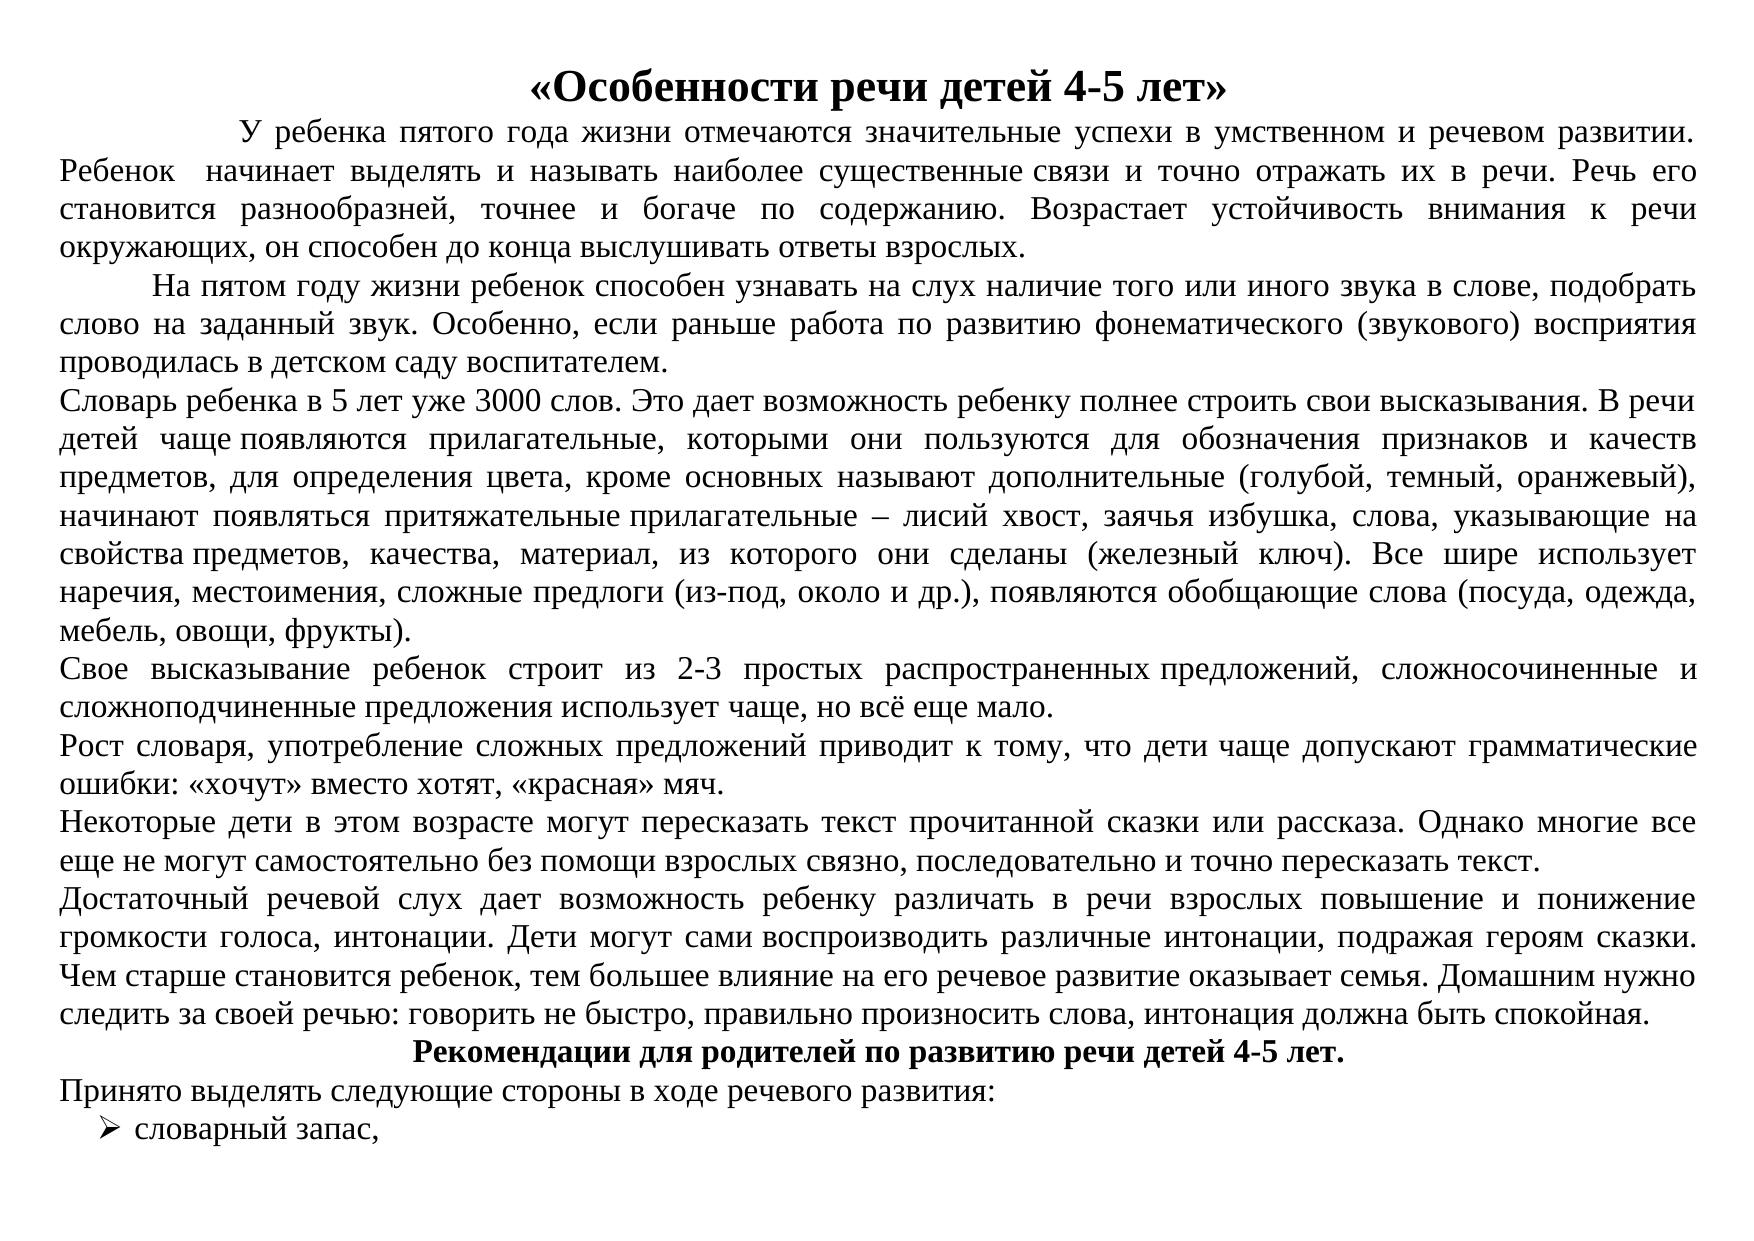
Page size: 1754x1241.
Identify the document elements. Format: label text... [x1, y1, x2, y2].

text Принято выделять следующие стороны в ходе речевого развития: [59, 1070, 1698, 1108]
text Словарь ребенка в 5 лет уже 3000 слов. Это дает возможность ребенку полнее строить свои высказывания. В речи детей чаще появляются прилагательные, которыми они пользуются для обозначения признаков и качеств предметов, для определения цвета, кроме основных называют дополнительные (голубой, темный, оранжевый), начинают появляться притяжательные прилагательные – лисий хвост, заячья избушка, слова, указывающие на свойства предметов, качества, материал, из которого они сделаны (железный ключ). Все шире использует наречия, местоимения, сложные предлоги (из-под, около и др.), появляются обобщающие слова (посуда, одежда, мебель, овощи, фрукты). [59, 380, 1698, 648]
text Некоторые дети в этом возрасте могут пересказать текст прочитанной сказки или рассказа. Однако многие все еще не могут самостоятельно без помощи взрослых связно, последовательно и точно пересказать текст. [59, 802, 1698, 878]
text Достаточный речевой слух дает возможность ребенку различать в речи взрослых повышение и понижение громкости голоса, интонации. Дети могут сами воспроизводить различные интонации, подражая героям сказки. Чем старше становится ребенок, тем большее влияние на его речевое развитие оказывает семья. Домашним нужно следить за своей речью: говорить не быстро, правильно произносить слова, интонация должна быть спокойная. [59, 878, 1698, 1032]
text Рекомендации для родителей по развитию речи детей 4-5 лет. [59, 1032, 1698, 1070]
text Свое высказывание ребенок строит из 2-3 простых распространенных предложений, сложносочиненные и сложноподчиненные предложения использует чаще, но всё еще мало. [59, 648, 1698, 725]
text «Особенности речи детей 4-5 лет» [59, 59, 1698, 112]
text На пятом году жизни ребенок способен узнавать на слух наличие того или иного звука в слове, подобрать слово на заданный звук. Особенно, если раньше работа по развитию фонематического (звукового) восприятия проводилась в детском саду воспитателем. [59, 265, 1698, 380]
text У ребенка пятого года жизни отмечаются значительные успехи в умственном и речевом развитии. Ребенок начинает выделять и называть наиболее существенные связи и точно отражать их в речи. Речь его становится разнообразней, точнее и богаче по содержанию. Возрастает устойчивость внимания к речи окружающих, он способен до конца выслушивать ответы взрослых. [59, 112, 1698, 265]
text Рост словаря, употребление сложных предложений приводит к тому, что дети чаще допускают грамматические ошибки: «хочут» вместо хотят, «красная» мяч. [59, 725, 1698, 802]
list словарный запас, [97, 1108, 1698, 1147]
